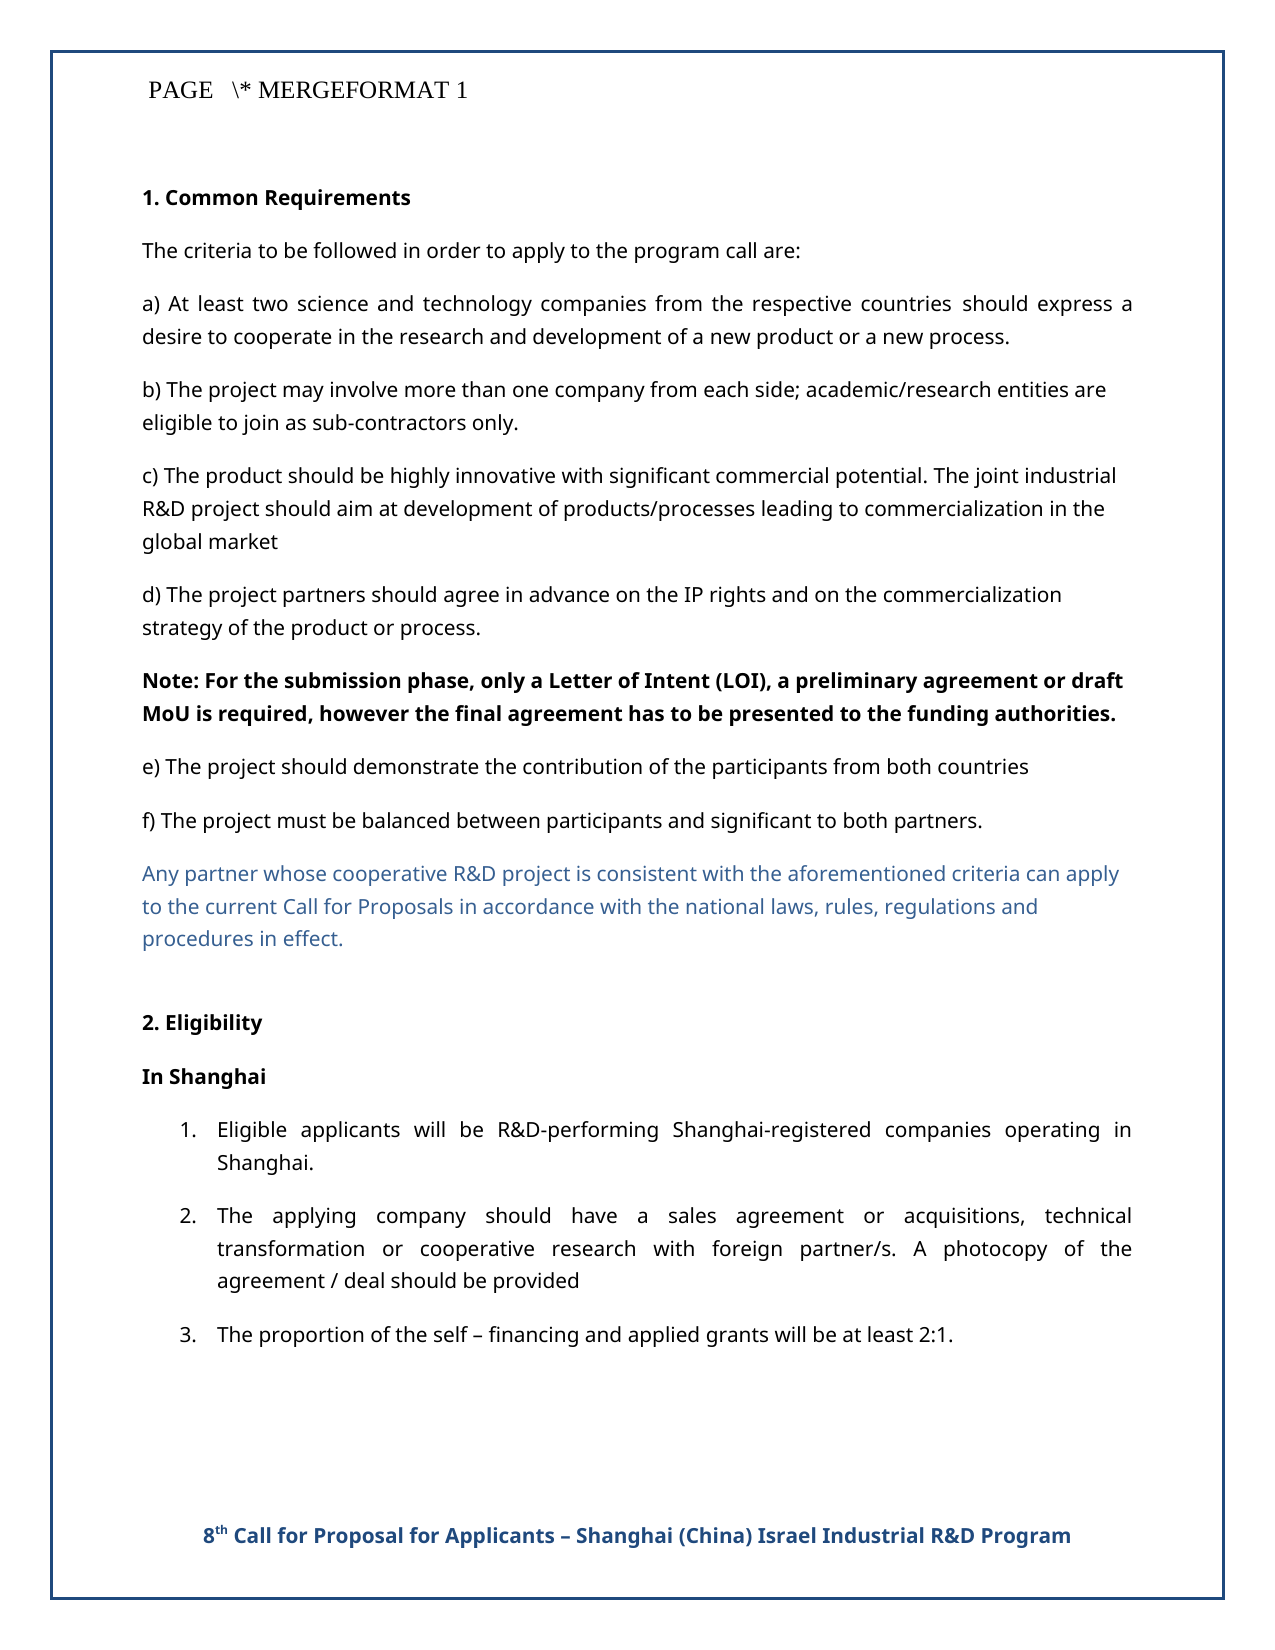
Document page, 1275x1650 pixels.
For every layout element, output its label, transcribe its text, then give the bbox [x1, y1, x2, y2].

text 1. Common Requirements [142, 183, 1133, 211]
list The applying company should have a sales agreement or acquisitions, technical transformation or cooperative research with foreign partner/s. A photocopy of the agreement / deal should be provided [179, 1201, 1133, 1295]
text Any partner whose cooperative R&D project is consistent with the aforementioned criteria can apply to the current Call for Proposals in accordance with the national laws, rules, regulations and procedures in effect. [142, 859, 1133, 953]
text The criteria to be followed in order to apply to the program call are: [142, 236, 1133, 264]
text e) The project should demonstrate the contribution of the participants from both countries [142, 752, 1133, 781]
list Eligible applicants will be R&D-performing Shanghai-registered companies operating in Shanghai. [179, 1115, 1133, 1176]
text c) The product should be highly innovative with significant commercial potential. The joint industrial R&D project should aim at development of products/processes leading to commercialization in the global market [142, 462, 1133, 555]
text In Shanghai [142, 1062, 1133, 1090]
text 2. Eligibility [142, 1008, 1133, 1037]
text Note: For the submission phase, only a Letter of Intent (LOI), a preliminary agreement or draft MoU is required, however the final agreement has to be presented to the funding authorities. [142, 666, 1133, 727]
text d) The project partners should agree in advance on the IP rights and on the commercialization strategy of the product or process. [142, 580, 1133, 641]
text b) The project may involve more than one company from each side; academic/research entities are eligible to join as sub-contractors only. [142, 376, 1133, 437]
list The proportion of the self – financing and applied grants will be at least 2:1. [179, 1320, 1133, 1348]
text f) The project must be balanced between participants and significant to both partners. [142, 806, 1133, 834]
text a) At least two science and technology companies from the respective countries should express a desire to cooperate in the research and development of a new product or a new process. [142, 289, 1133, 351]
